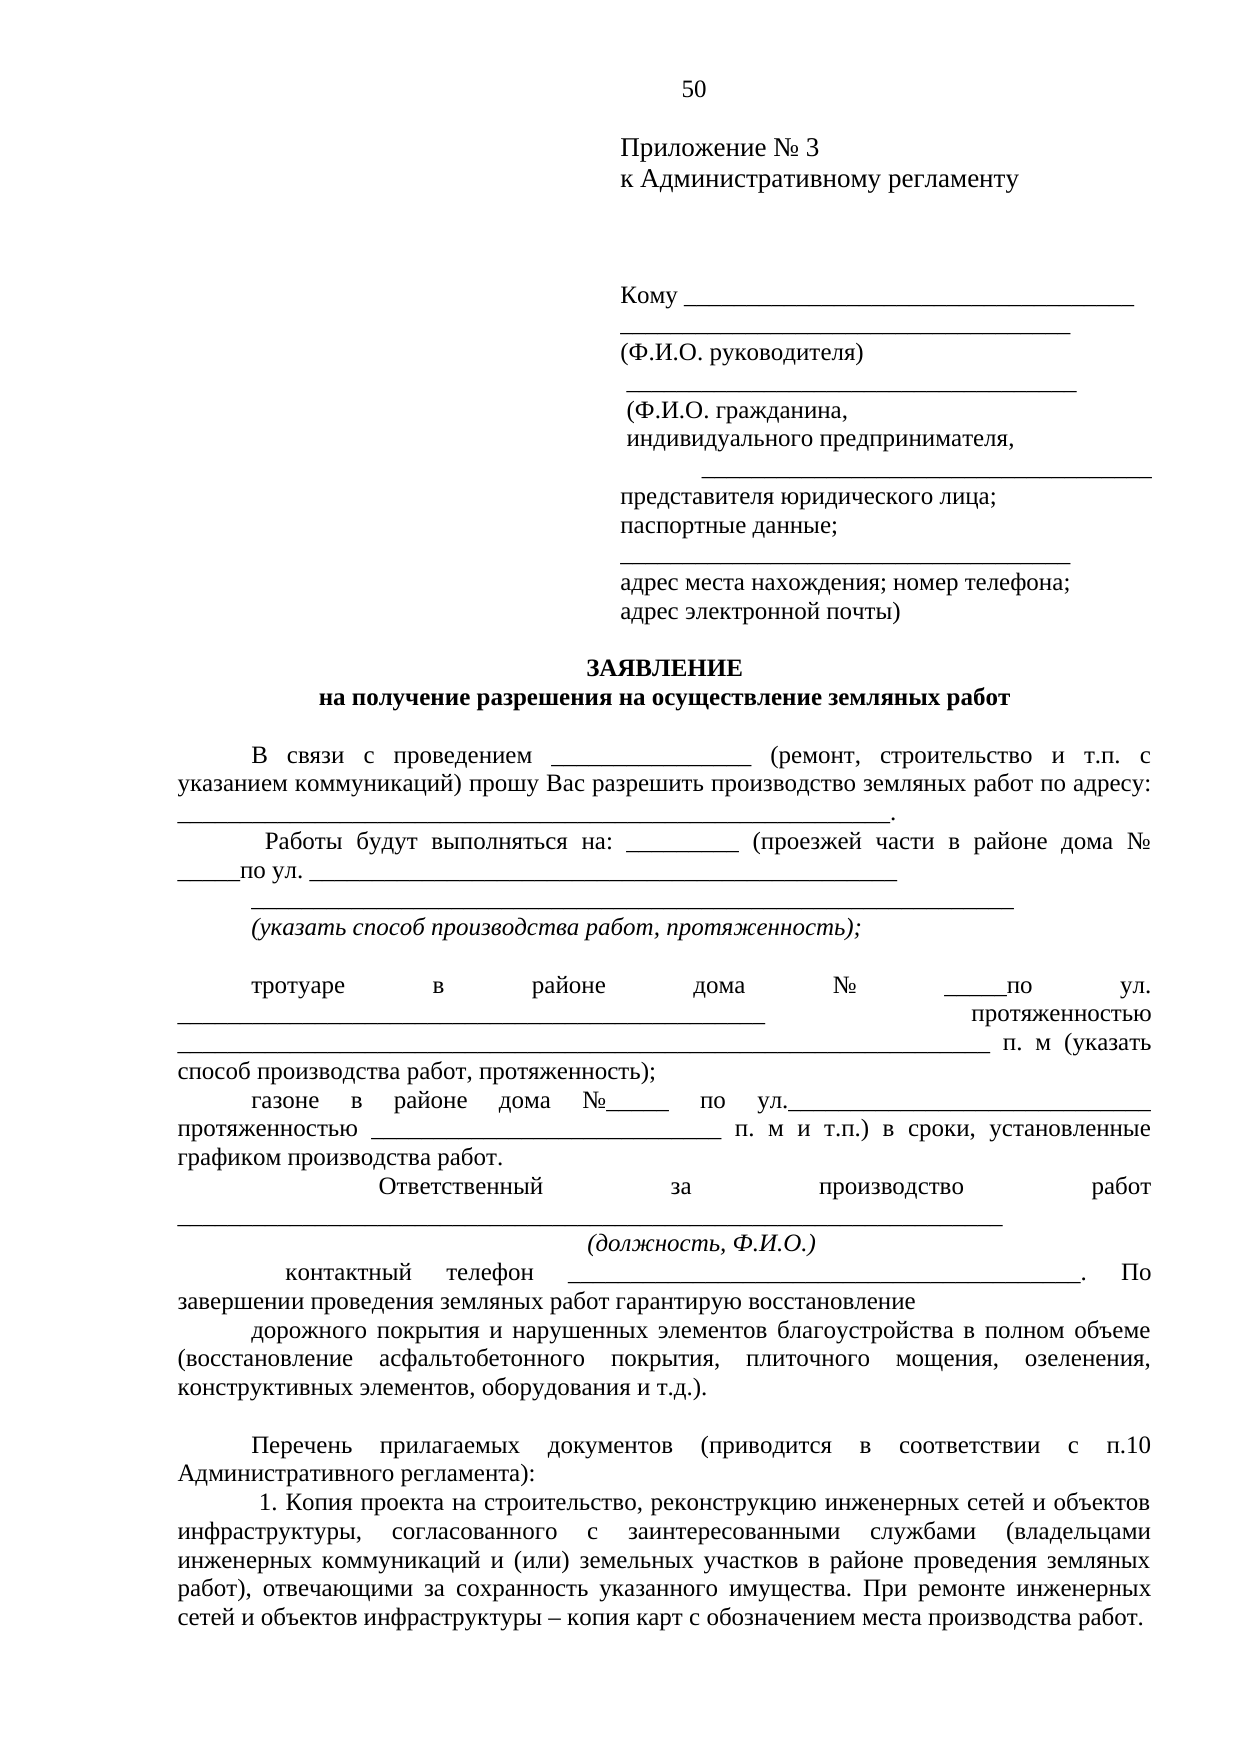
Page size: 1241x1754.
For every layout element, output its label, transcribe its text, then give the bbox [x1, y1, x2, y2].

text Приложение № 3 [620, 131, 1152, 162]
text ____________________________________ [620, 366, 1152, 395]
text ____________________________________ [620, 308, 1152, 337]
text Кому ____________________________________ [620, 280, 1152, 308]
text ЗАЯВЛЕНИЕ [177, 653, 1152, 682]
text (должность, Ф.И.О.) [177, 1228, 1152, 1257]
text Работы будут выполняться на: _________ (проезжей части в районе дома № _____по ул. _______________________________________________ [177, 826, 1152, 883]
text тротуаре в районе дома № _____по ул. _______________________________________________ протяженностью _________________________________________________________________ п. м (указать способ производства работ, протяженность); [177, 970, 1152, 1085]
text контактный телефон _________________________________________. По завершении проведения земляных работ гарантирую восстановление [177, 1257, 1152, 1315]
text Перечень прилагаемых документов (приводится в соответствии с п.10 Административного регламента): [177, 1430, 1152, 1487]
text _____________________________________________________________ [177, 883, 1152, 912]
text дорожного покрытия и нарушенных элементов благоустройства в полном объеме (восстановление асфальтобетонного покрытия, плиточного мощения, озеленения, конструктивных элементов, оборудования и т.д.). [177, 1315, 1152, 1401]
text адрес электронной почты) [620, 596, 1152, 625]
text ____________________________________ [620, 538, 1152, 567]
text (указать способ производства работ, протяженность); [177, 912, 1152, 941]
text к Административному регламенту [620, 162, 1152, 193]
text адрес места нахождения; номер телефона; [620, 567, 1152, 596]
text (Ф.И.О. руководителя) [620, 337, 1152, 366]
text (Ф.И.О. гражданина, [620, 395, 1152, 423]
text на получение разрешения на осуществление земляных работ [177, 682, 1152, 711]
text Ответственный за производство работ __________________________________________________________________ [177, 1171, 1152, 1228]
text ____________________________________ представителя юридического лица; [620, 452, 1152, 510]
text газоне в районе дома №_____ по ул._____________________________ протяженностью ____________________________ п. м и т.п.) в сроки, установленные графиком производства работ. [177, 1085, 1152, 1171]
text В связи с проведением ________________ (ремонт, строительство и т.п. с указанием коммуникаций) прошу Вас разрешить производство земляных работ по адресу: _________________________________________________________. [177, 740, 1152, 826]
text индивидуального предпринимателя, [620, 423, 1152, 452]
text 1. Копия проекта на строительство, реконструкцию инженерных сетей и объектов инфраструктуры, согласованного с заинтересованными службами (владельцами инженерных коммуникаций и (или) земельных участков в районе проведения земляных работ), отвечающими за сохранность указанного имущества. При ремонте инженерных сетей и объектов инфраструктуры – копия карт с обозначением места производства работ. [177, 1487, 1152, 1631]
text паспортные данные; [620, 510, 1152, 538]
